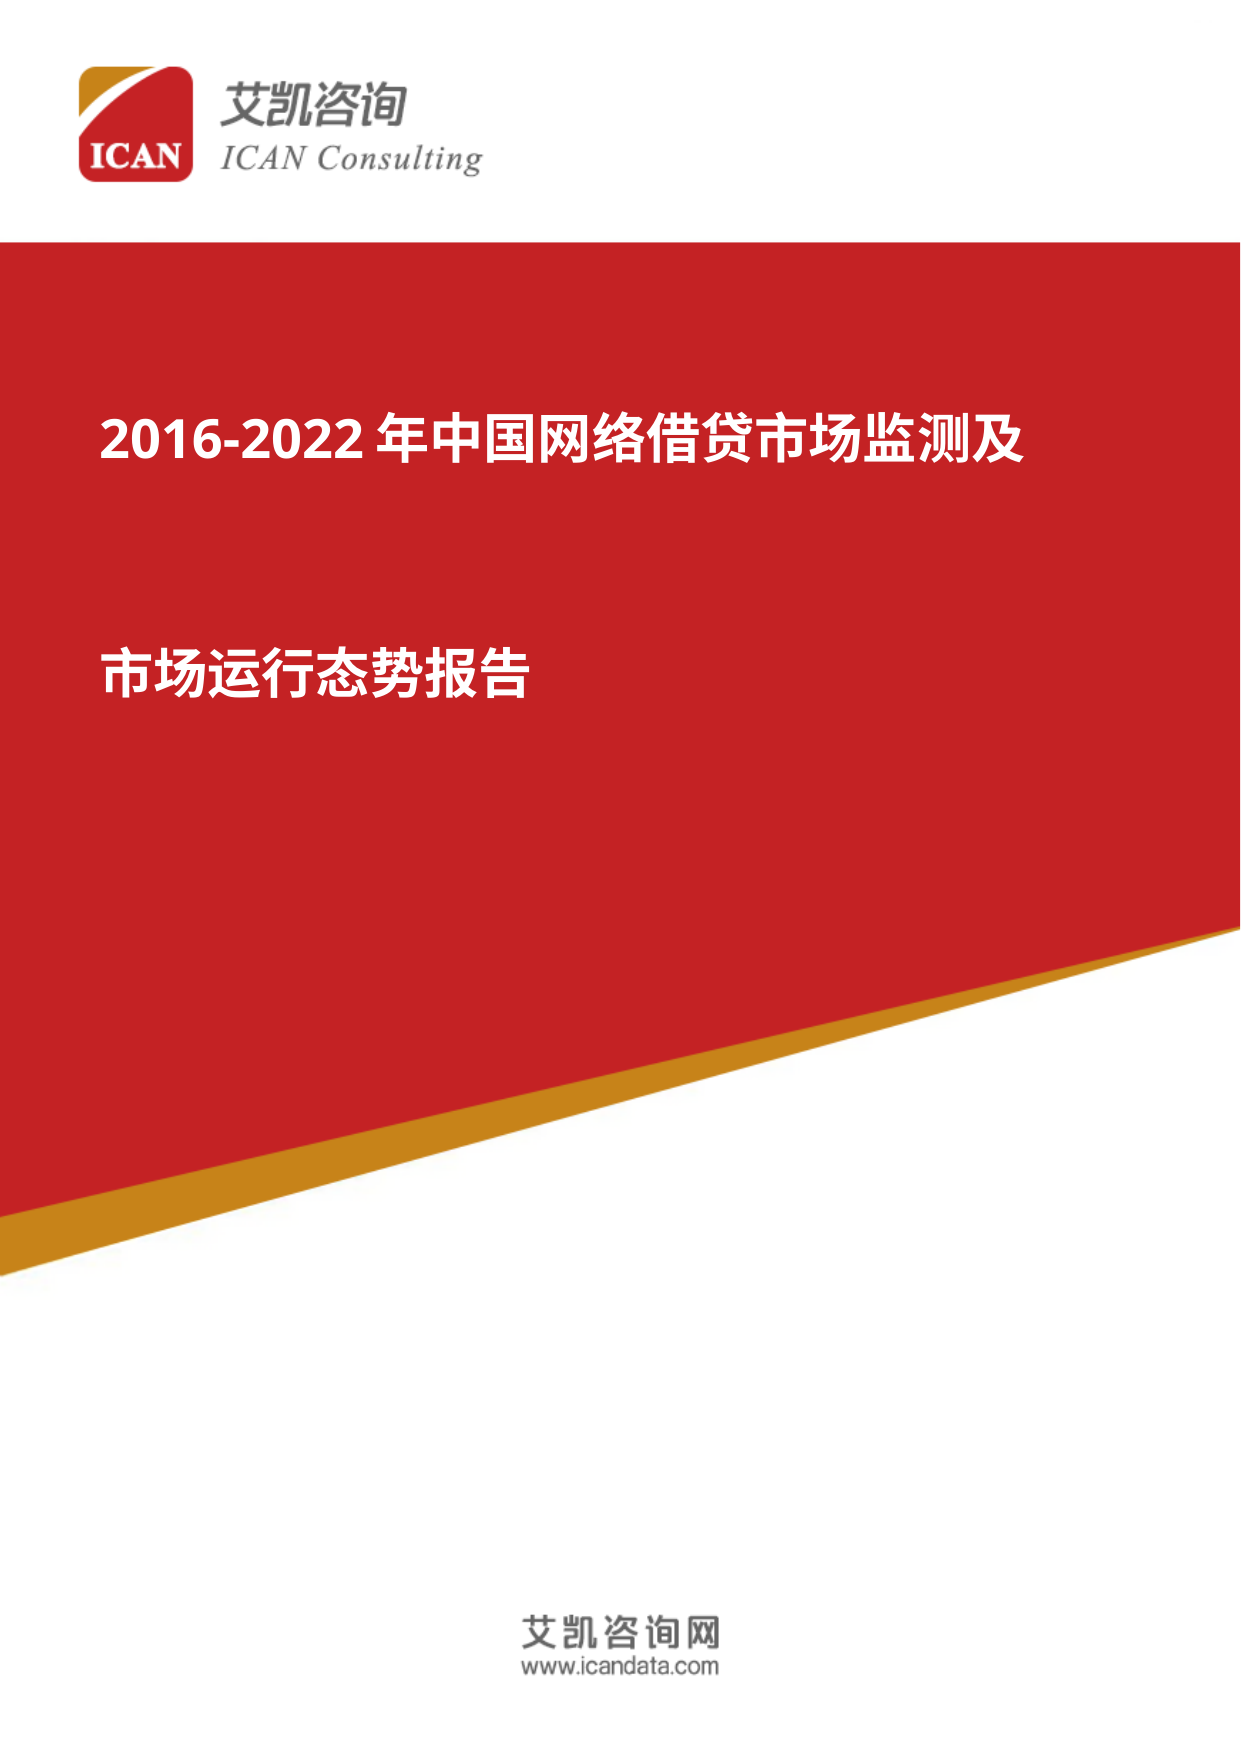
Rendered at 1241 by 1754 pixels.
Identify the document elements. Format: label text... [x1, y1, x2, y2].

subtitle 2016-2022年中国网络借贷市场监测及市场运行态势报告 [99, 386, 1053, 718]
picture [0, 5, 1241, 1754]
